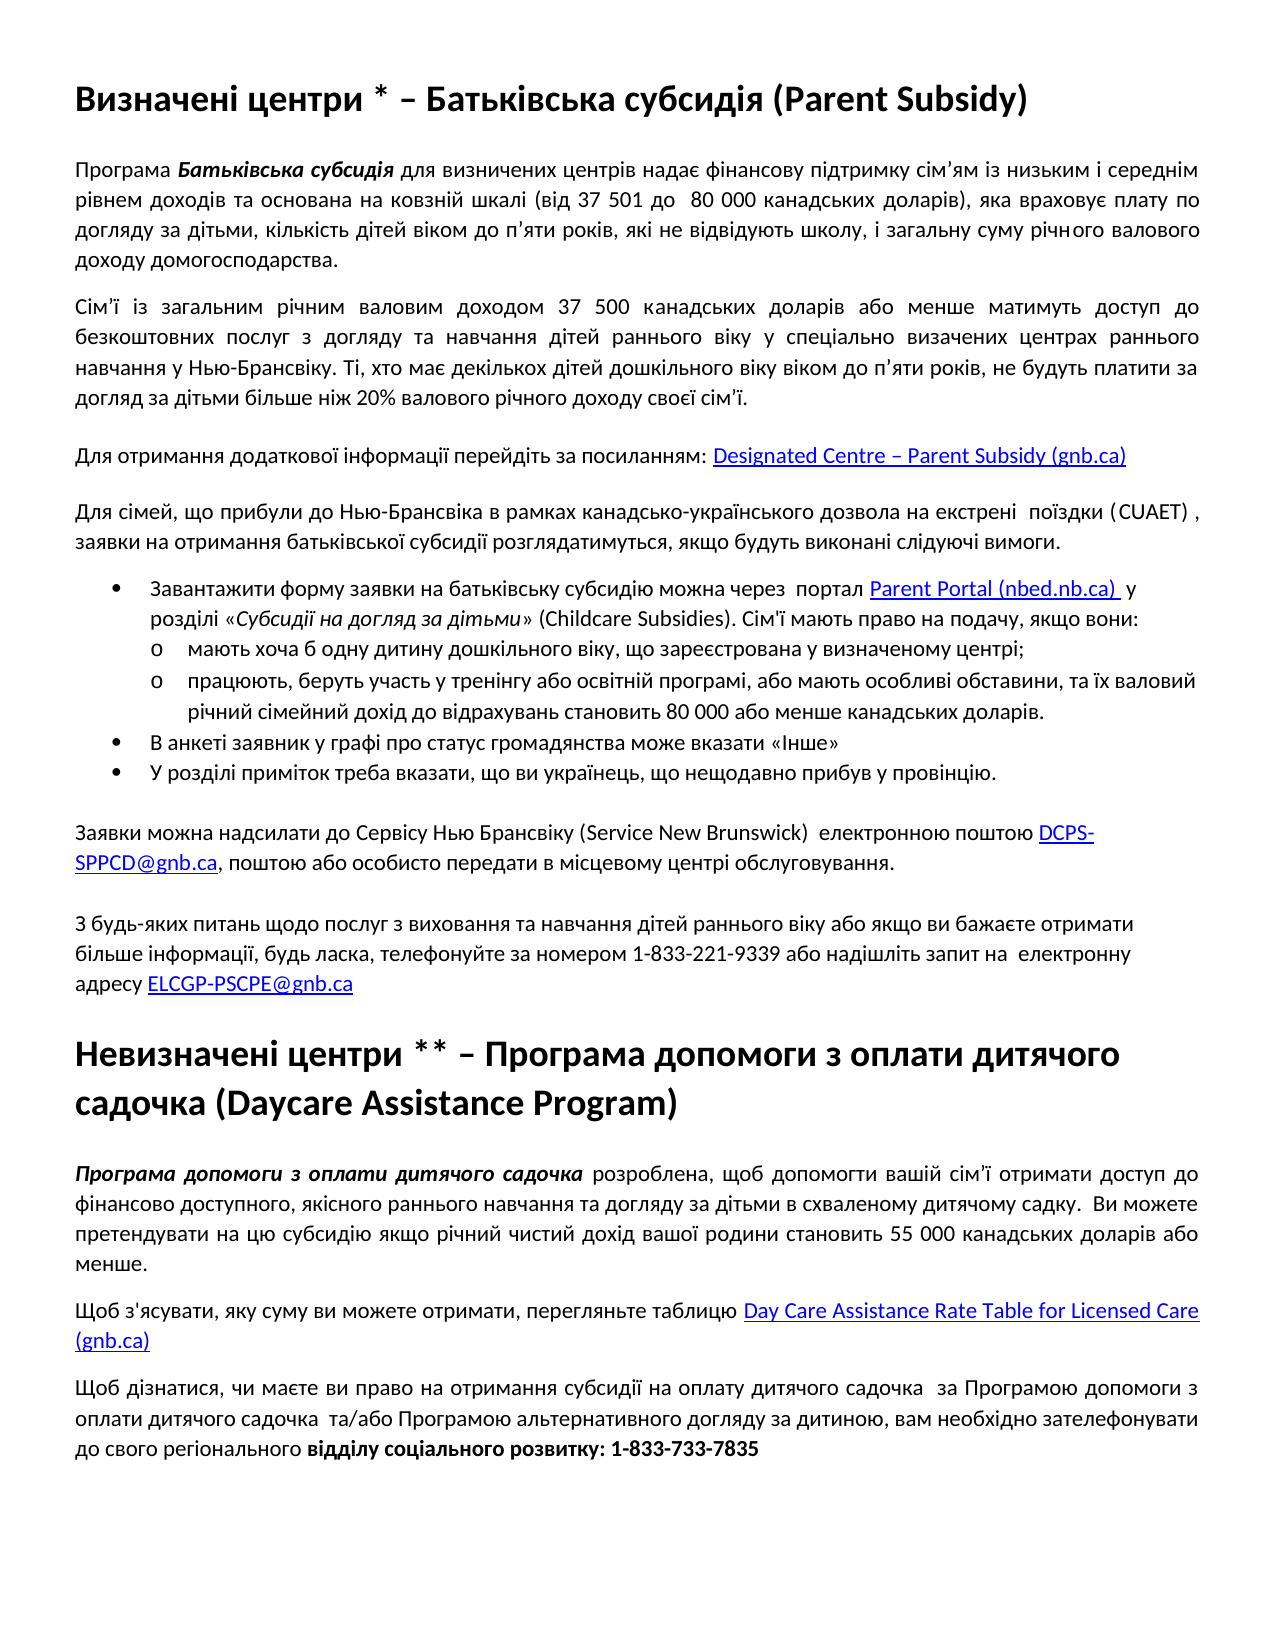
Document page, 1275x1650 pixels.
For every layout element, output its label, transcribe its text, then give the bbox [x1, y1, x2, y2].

text Щоб дізнатися, чи маєте ви право на отримання субсидії на оплату дитячого садочка за Програмою допомоги з оплати дитячого садочка та/або Програмою альтернативного догляду за дитиною, вам необхідно зателефонувати до свого регіонального відділу соціального розвитку: 1-833-733-7835 [75, 1373, 1200, 1462]
list працюють, беруть участь у тренінгу або освітній програмі, або мають особливі обставини, та їх валовий річний сімейний дохід до відрахувань становить 80 000 або менше канадських доларів. [150, 666, 1200, 725]
list В анкеті заявник у графі про статус громадянства може вказати «Інше» [112, 728, 1200, 756]
list Завантажити форму заявки на батьківську субсидію можна через портал Parent Portal (nbed.nb.ca) у розділі «Субсидії на догляд за дітьми» (Childcare Subsidies). Сім'ї мають право на подачу, якщо вони: [112, 574, 1200, 632]
text Визначені центри * – Батьківська субсидія (Parent Subsidy) [75, 75, 1200, 121]
text Для сімей, що прибули до Нью-Брансвіка в рамках канадсько-українського дозвола на екстрені поїздки (CUAET) , заявки на отримання батьківської субсидії розглядатимуться, якщо будуть виконані слідуючі вимоги. [75, 497, 1200, 555]
text Щоб з'ясувати, яку суму ви можете отримати, перегляньте таблицю Day Care Assistance Rate Table for Licensed Care (gnb.ca) [75, 1296, 1200, 1354]
list У розділі приміток треба вказати, що ви українець, що нещодавно прибув у провінцію. [112, 758, 1200, 786]
list мають хоча б одну дитину дошкільного віку, що зареєстрована у визначеному центрі; [150, 634, 1200, 664]
text Для отримання додаткової інформації перейдіть за посиланням: Designated Centre – Parent Subsidy (gnb.ca) [75, 441, 1200, 469]
text Програма Батьківська субсидія для визничених центрів надає фінансову підтримку сім’ям із низьким і середнім рівнем доходів та основана на ковзній шкалі (від 37 501 до 80 000 канадських доларів), яка враховує плату по догляду за дітьми, кількість дітей віком до п’яти років, які не відвідують школу, і загальну суму річного валового доходу домогосподарства. [75, 155, 1200, 273]
text З будь-яких питань щодо послуг з виховання та навчання дітей раннього віку або якщо ви бажаєте отримати більше інформації, будь ласка, телефонуйте за номером 1-833-221-9339 або надішліть запит на електронну адресу ELCGP-PSCPE@gnb.ca [75, 909, 1200, 997]
text Заявки можна надсилати до Сервісу Нью Брансвіку (Service New Brunswick) електронною поштою DCPS-SPPCD@gnb.ca, поштою або особисто передати в місцевому центрі обслуговування. [75, 818, 1200, 876]
text Невизначені центри ** – Програма допомоги з оплати дитячого садочка (Daycare Assistance Program) [75, 1030, 1200, 1125]
text Програма допомоги з оплати дитячого садочка розроблена, щоб допомогти вашій сім’ї отримати доступ до фінансово доступного, якісного раннього навчання та догляду за дітьми в схваленому дитячому садку. Ви можете претендувати на цю субсидію якщо річний чистий дохід вашої родини становить 55 000 канадських доларів або менше. [75, 1159, 1200, 1277]
text Сім’ї із загальним річним валовим доходом 37 500 канадських доларів або менше матимуть доступ до безкоштовних послуг з догляду та навчання дітей раннього віку у спеціально визачених центрах раннього навчання у Нью-Брансвіку. Ті, хто має декількох дітей дошкільного віку віком до п’яти років, не будуть платити за догляд за дітьми більше ніж 20% валового річного доходу своєї сім’ї. [75, 292, 1200, 411]
